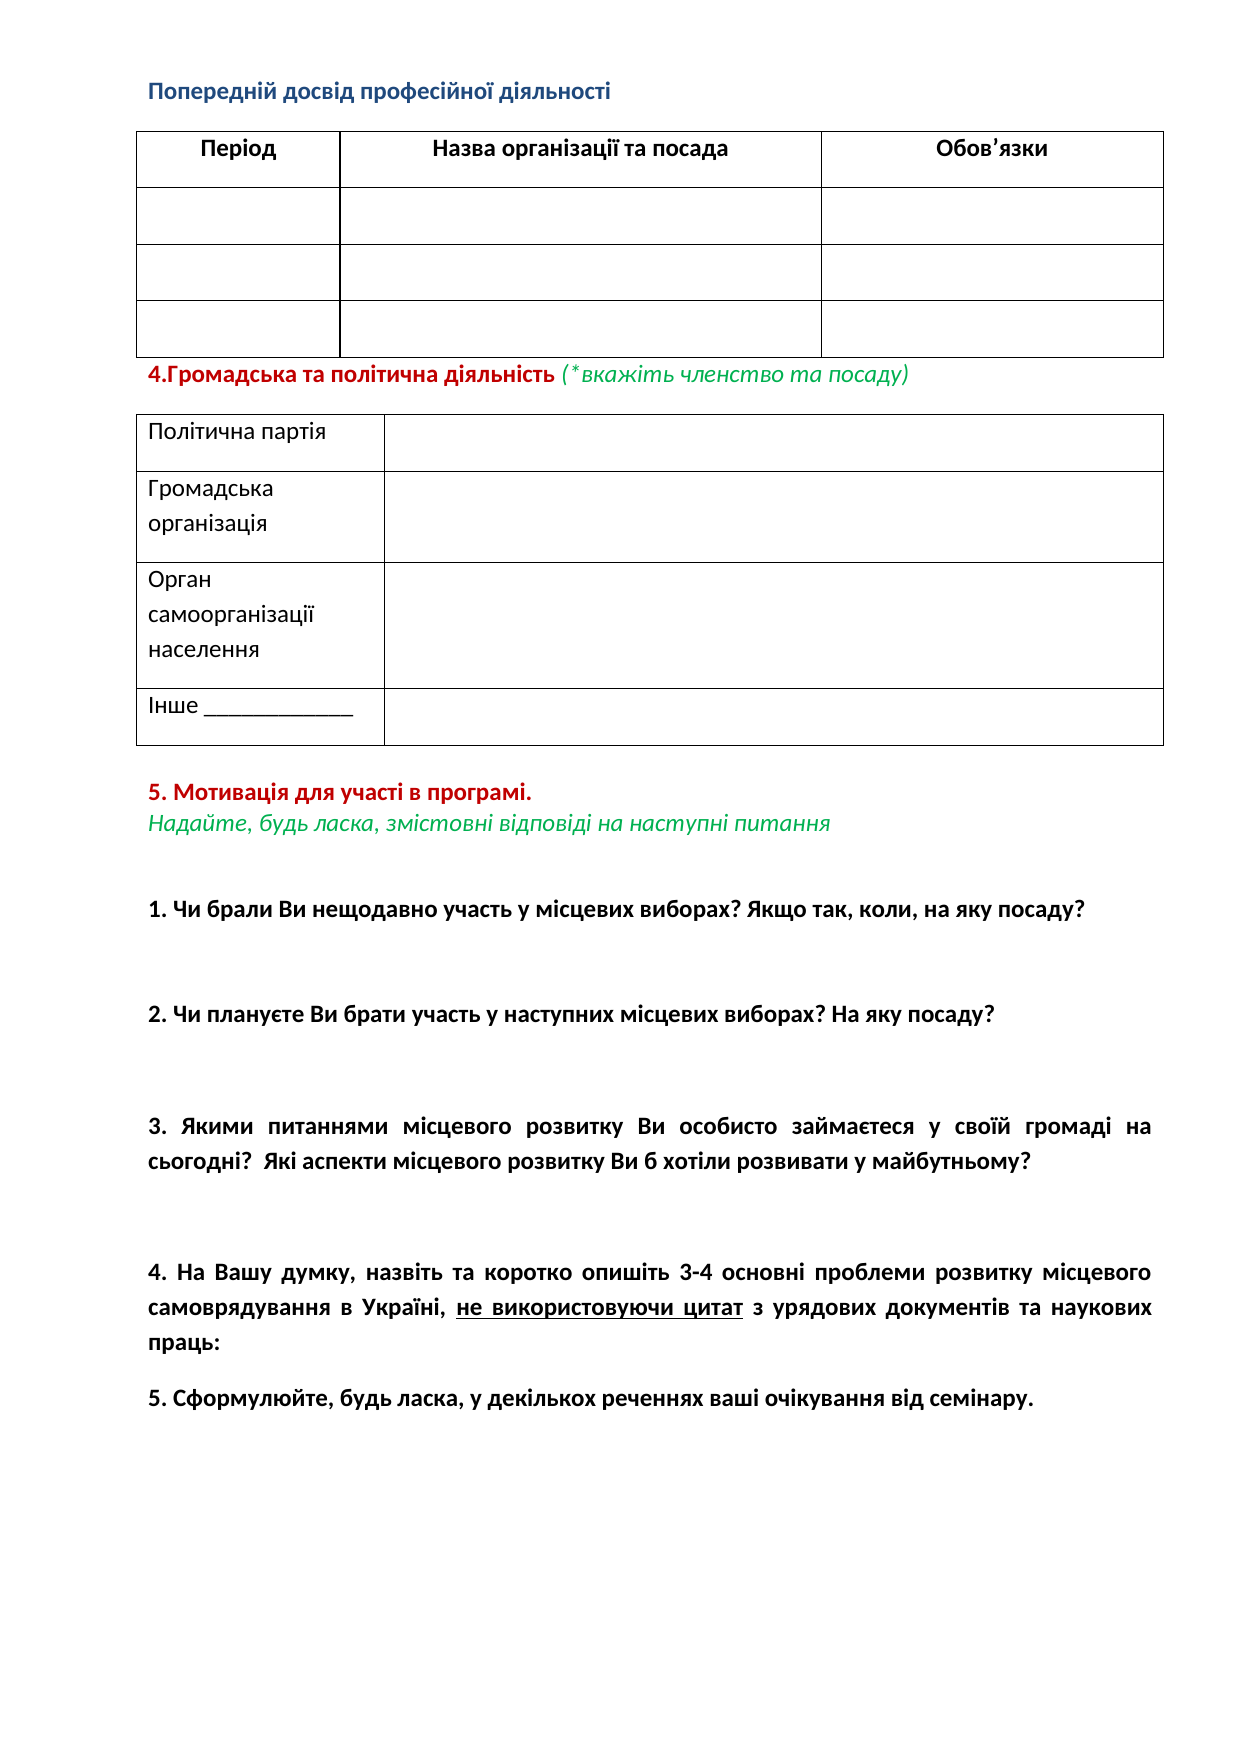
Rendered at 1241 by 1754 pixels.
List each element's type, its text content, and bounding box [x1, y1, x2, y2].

table_cell [385, 563, 1163, 688]
table_cell [385, 689, 1163, 745]
table_cell [341, 245, 821, 300]
table_cell [137, 245, 339, 300]
table_header Період [137, 132, 339, 187]
text 2. Чи плануєте Ви брати участь у наступних місцевих виборах? На яку посаду? [148, 998, 1153, 1029]
text Надайте, будь ласка, змістовні відповіді на наступні питання [148, 807, 1153, 837]
table_cell [341, 188, 821, 244]
table_cell [385, 472, 1163, 562]
list 4.Громадська та політична діяльність (*вкажіть членство та посаду) [148, 358, 1153, 389]
table_cell [137, 188, 339, 244]
table_cell [341, 301, 821, 357]
table_header Політична партія [137, 415, 384, 471]
text 4. На Вашу думку, назвіть та коротко опишіть 3-4 основні проблеми розвитку місцевого самоврядування в Україні, не використовуючи цитат з урядових документів та наукових праць: [148, 1257, 1153, 1357]
table_header Назва організації та посада [341, 132, 821, 187]
text 3. Якими питаннями місцевого розвитку Ви особисто займаєтеся у своїй громаді на сьогодні? Які аспекти місцевого розвитку Ви б хотіли розвивати у майбутньому? [148, 1110, 1153, 1175]
text 5. Мотивація для участі в програмі. [148, 776, 1153, 807]
table_cell [137, 301, 339, 357]
table_cell [822, 188, 1163, 244]
table_header [385, 415, 1163, 471]
table_cell Орган самоорганізації населення [137, 563, 384, 688]
table_cell [822, 245, 1163, 300]
text 5. Сформулюйте, будь ласка, у декількох реченнях ваші очікування від семінару. [148, 1382, 1153, 1413]
table_cell Громадська організація [137, 472, 384, 562]
list Попередній досвід професійної діяльності [148, 75, 1153, 106]
text 1. Чи брали Ви нещодавно участь у місцевих виборах? Якщо так, коли, на яку посаду? [148, 893, 1153, 924]
table_header Обов’язки [822, 132, 1163, 187]
table_cell Інше ____________ [137, 689, 384, 745]
table_cell [822, 301, 1163, 357]
